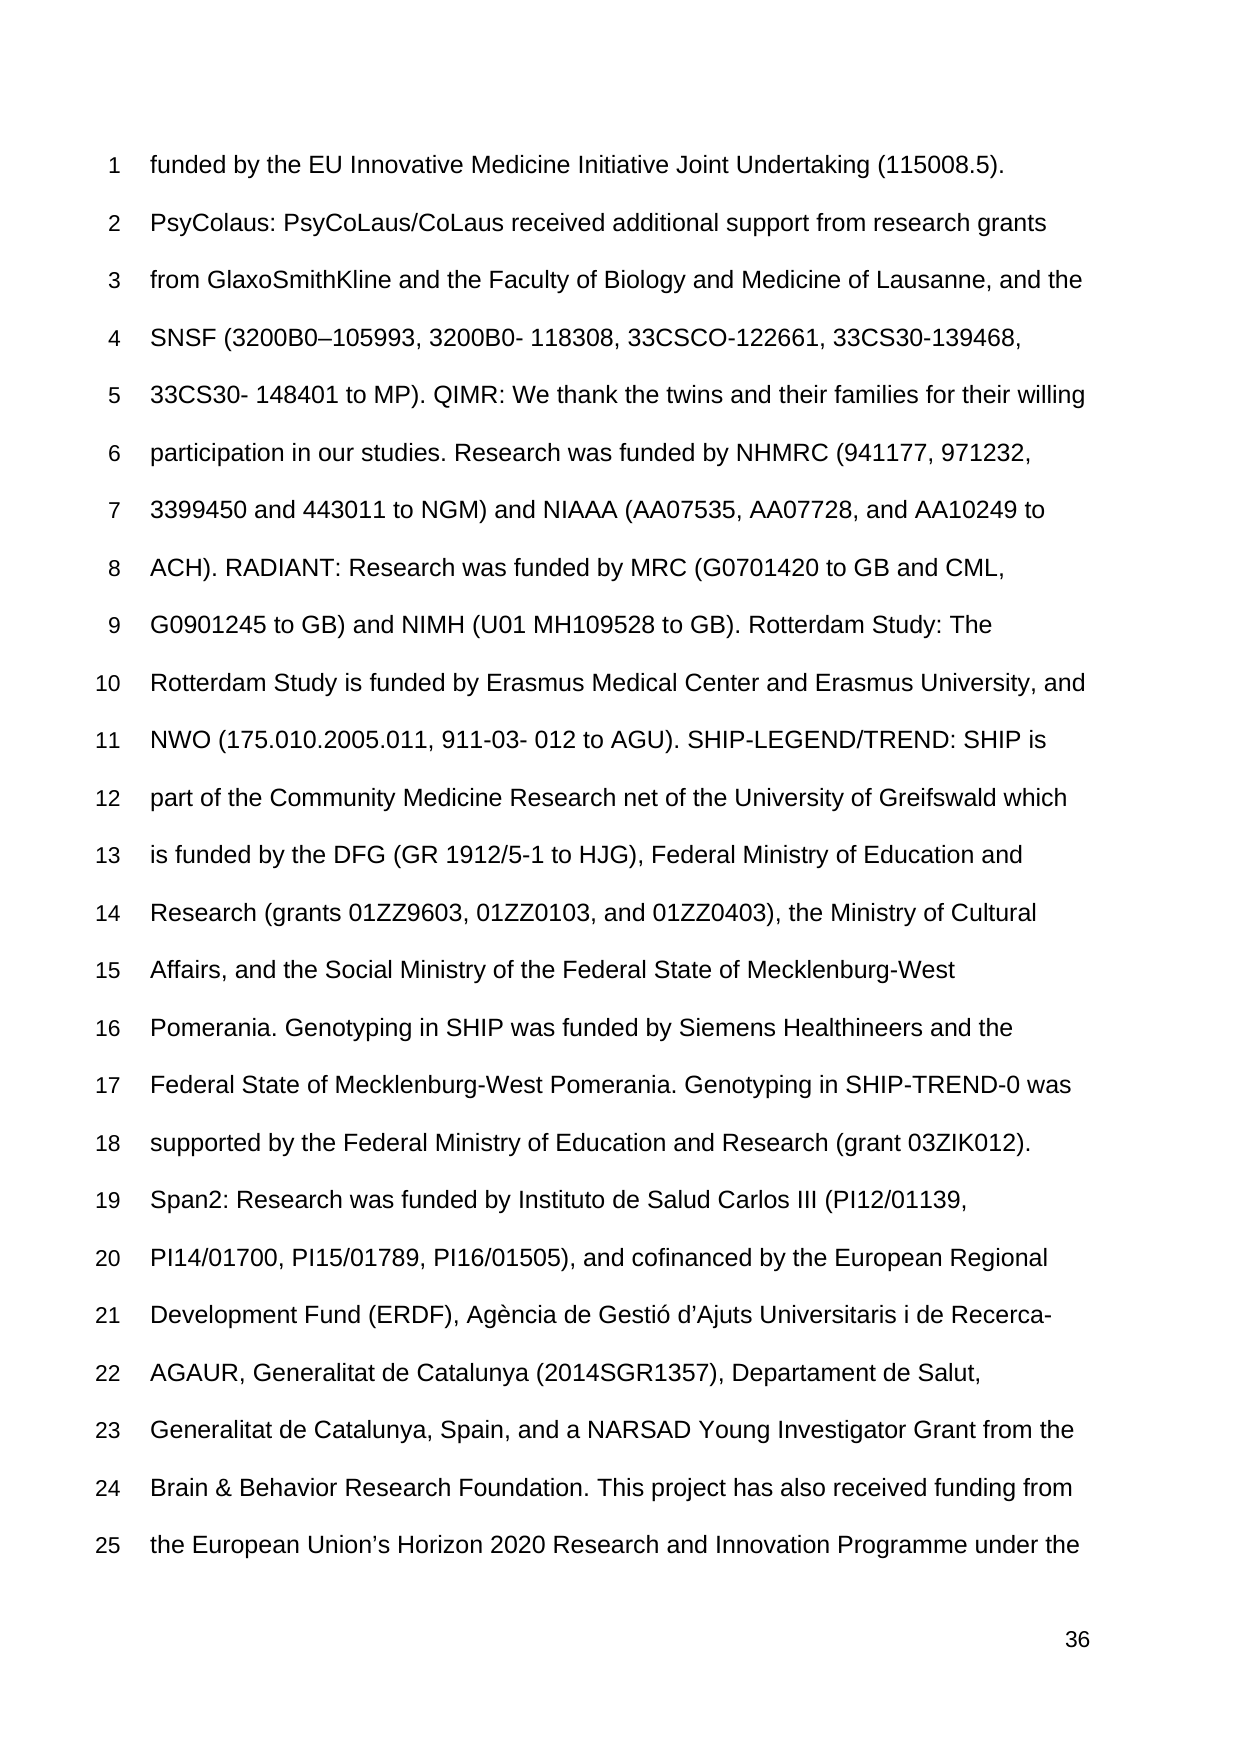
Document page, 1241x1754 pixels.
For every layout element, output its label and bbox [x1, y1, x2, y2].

text [150, 150, 1090, 1559]
